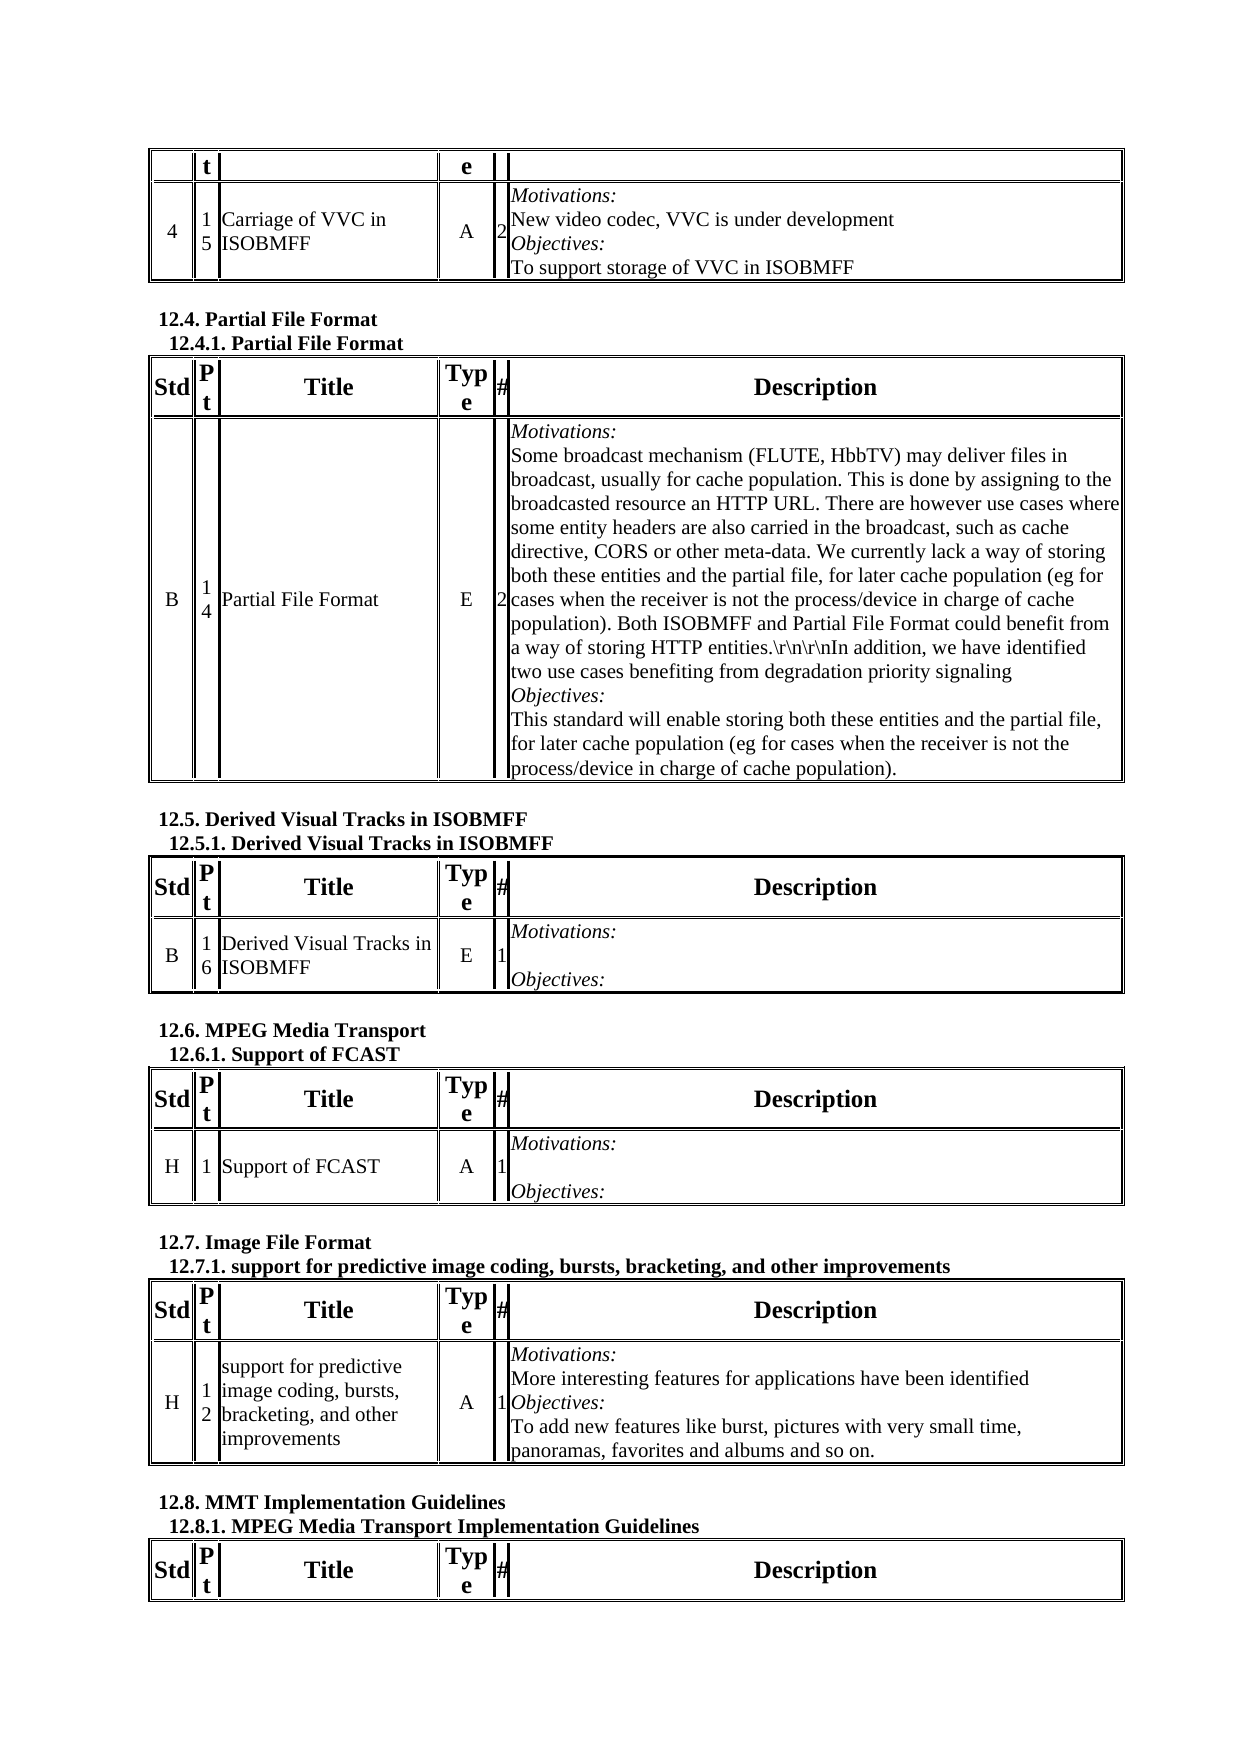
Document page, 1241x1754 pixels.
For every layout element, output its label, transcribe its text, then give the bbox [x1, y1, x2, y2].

table_cell Carriage of VVC in ISOBMFF [219, 183, 438, 279]
table_cell 12 [194, 1342, 219, 1462]
table_header Std [152, 1068, 194, 1127]
table_header Std [152, 356, 194, 415]
table_header # [494, 151, 508, 180]
table_header Description [508, 1070, 1121, 1127]
table_cell Motivations: Some broadcast mechanism (FLUTE, HbbTV) may deliver files in broadcast, usually for cache population. This is done by assigning to the broadcasted resource an HTTP URL. There are however use cases where some entity headers are also carried in the broadcast, such as cache directive, CORS or other meta-data. We currently lack a way of storing both these entities and the partial file, for later cache population (eg for cases when the receiver is not the process/device in charge of cache population). Both ISOBMFF and Partial File Format could benefit from a way of storing HTTP entities.\r\n\r\nIn addition, we have identified two use cases benefiting from degradation priority signaling Objectives: This standard will enable storing both these entities and the partial file, for later cache population (eg for cases when the receiver is not the process/device in charge of cache population). [510, 415, 1122, 779]
table_header Std [150, 1539, 194, 1598]
text 12.5. Derived Visual Tracks in ISOBMFF 12.5.1. Derived Visual Tracks in ISOBMFF [148, 783, 1122, 855]
table_header Std [152, 1280, 194, 1339]
table_cell A [439, 1342, 494, 1462]
table_header Title [219, 1282, 438, 1339]
table_cell H [152, 1127, 194, 1203]
table_header Type [439, 151, 494, 180]
table_header Type [439, 858, 494, 916]
table_cell Support of FCAST [219, 1131, 438, 1203]
table_header Title [219, 1070, 438, 1127]
table_header Pt [194, 1539, 219, 1598]
text 12.4. Partial File Format 12.4.1. Partial File Format [148, 283, 1122, 354]
table_cell E [439, 419, 494, 779]
table_header Title [219, 151, 438, 180]
table_cell B [152, 415, 194, 779]
table_cell Derived Visual Tracks in ISOBMFF [219, 919, 438, 991]
table_header # [494, 1282, 508, 1306]
table_cell 2 [494, 419, 508, 779]
table_cell Partial File Format [219, 419, 438, 779]
table_header Pt [194, 356, 219, 415]
table_cell Motivations: More interesting features for applications have been identified Objectives: To add new features like burst, pictures with very small time, panoramas, favorites and albums and so on. [508, 1339, 1123, 1462]
table_cell B [150, 916, 194, 991]
table_header # [494, 1070, 508, 1095]
table_cell 1 [494, 919, 508, 991]
table_cell 4 [150, 180, 194, 279]
table_header # [494, 1541, 508, 1566]
table_header # [494, 858, 508, 883]
table_cell support for predictive image coding, bursts, bracketing, and other improvements [219, 1342, 438, 1462]
table_cell A [439, 183, 494, 279]
table_cell H [150, 1339, 194, 1462]
text 12.6. MPEG Media Transport 12.6.1. Support of FCAST [148, 994, 1122, 1066]
table_cell Motivations: Objectives: [508, 1127, 1122, 1203]
table_cell Motivations: New video codec, VVC is under development Objectives: To support storage of VVC in ISOBMFF [508, 180, 1123, 279]
table_header Description [508, 151, 1121, 180]
table_cell 1 [494, 1131, 508, 1203]
table_header Std [152, 857, 194, 916]
table_header Description [508, 358, 1121, 415]
table_cell A [439, 1131, 494, 1203]
table_header Pt [194, 1068, 219, 1127]
table_cell 15 [194, 183, 219, 279]
table_header Pt [194, 1280, 219, 1339]
table_cell E [439, 919, 494, 991]
table_header Description [508, 858, 1121, 916]
table_header Description [508, 1282, 1121, 1339]
table_cell 1 [494, 1342, 508, 1462]
table_header Type [439, 1070, 494, 1127]
table_header Title [219, 1541, 438, 1598]
table_header Type [439, 1541, 494, 1598]
table_header Description [508, 1541, 1121, 1598]
table_header Std [150, 149, 194, 180]
table_header Pt [194, 857, 219, 916]
table_header # [494, 1573, 508, 1598]
table_header Pt [194, 149, 219, 180]
table_header Title [219, 858, 438, 916]
table_cell 14 [194, 419, 219, 779]
table_header Type [439, 358, 494, 415]
text 12.7. Image File Format 12.7.1. support for predictive image coding, bursts, bracketing, and other improvements [148, 1206, 1122, 1278]
table_header Title [219, 358, 438, 415]
table_cell Motivations: Objectives: [508, 916, 1123, 991]
table_header # [494, 358, 508, 383]
table_cell 1 [194, 1131, 219, 1203]
table_header Type [439, 1282, 494, 1339]
text 12.8. MMT Implementation Guidelines 12.8.1. MPEG Media Transport Implementation Guidelines [148, 1466, 1122, 1538]
table_cell 16 [194, 919, 219, 991]
table_cell 2 [494, 183, 508, 279]
